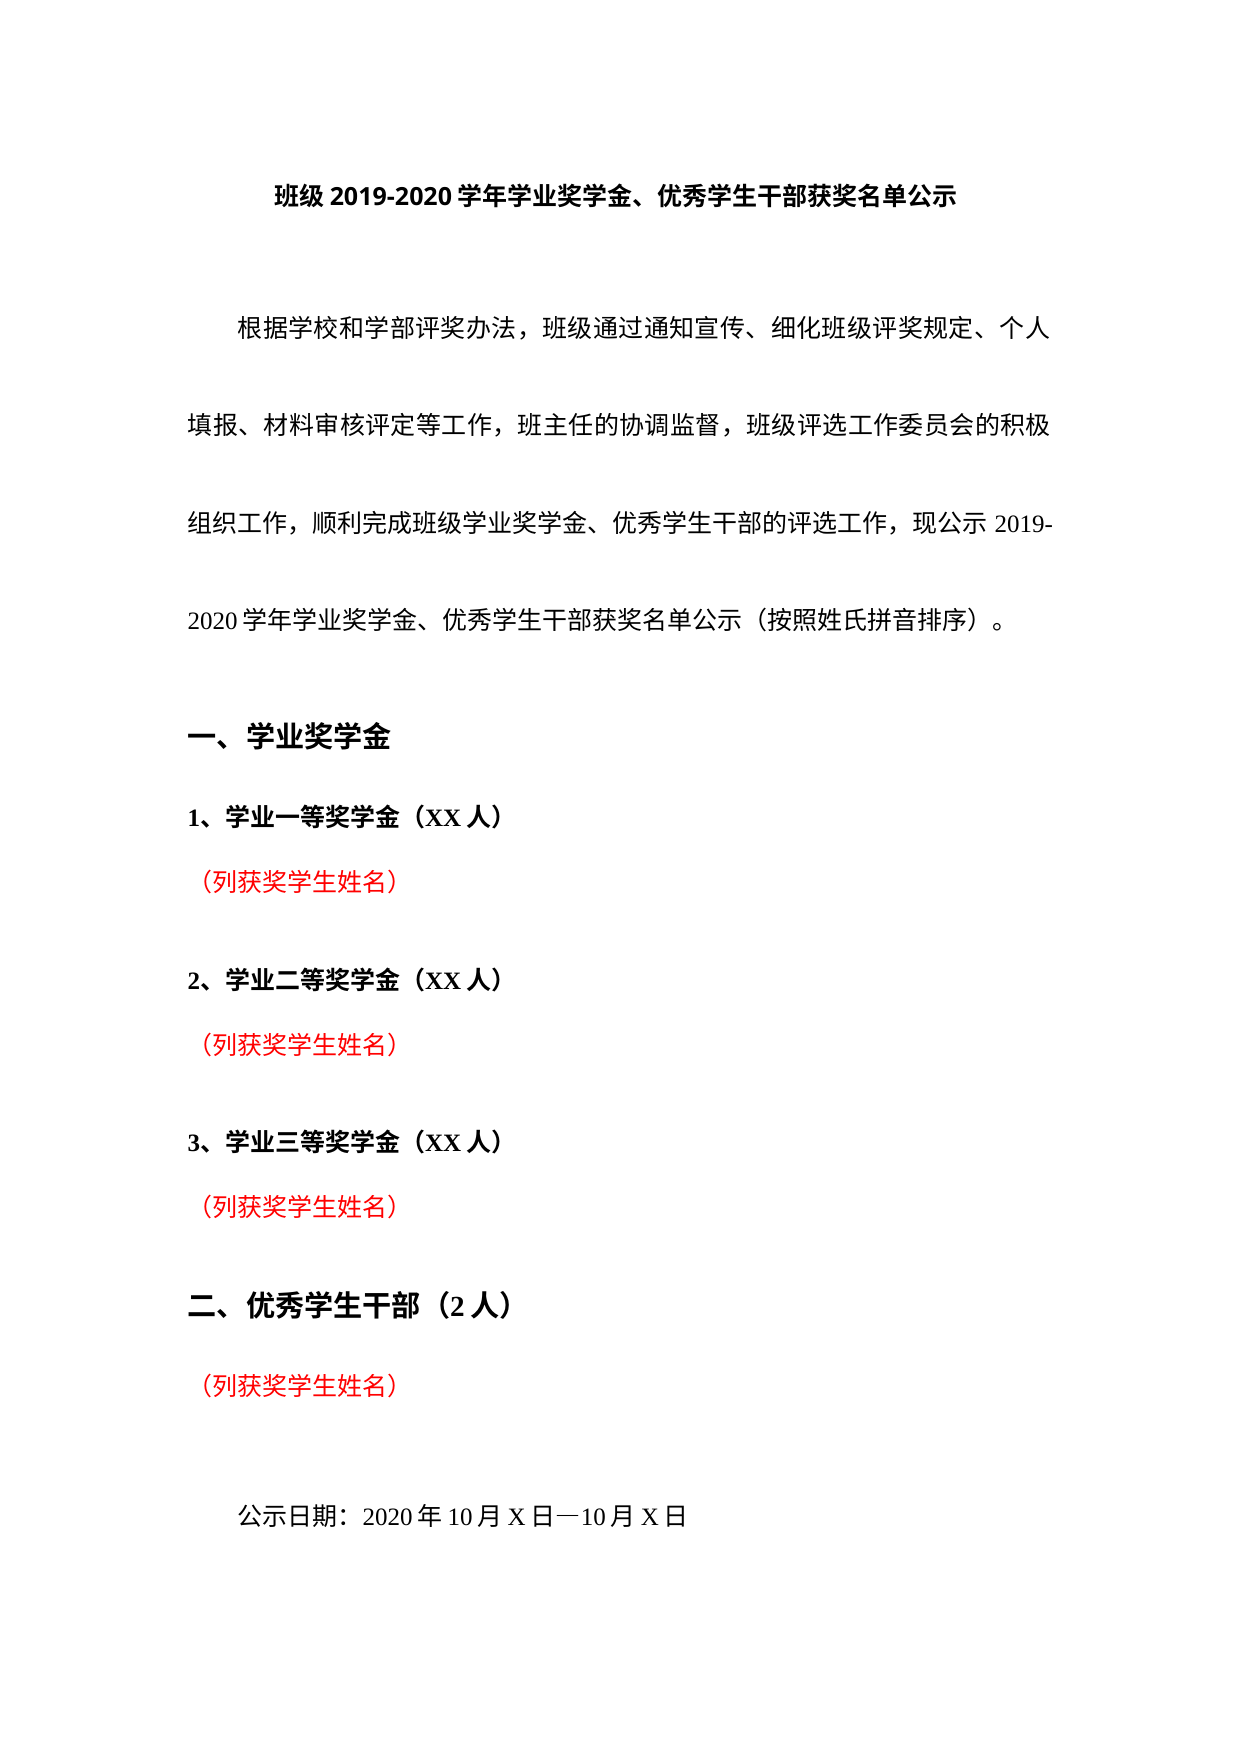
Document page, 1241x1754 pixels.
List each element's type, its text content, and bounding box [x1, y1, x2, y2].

text 公示日期：2020年10月X日—10月X日 [187, 1482, 1053, 1547]
text （列获奖学生姓名） [187, 1173, 1053, 1238]
text （列获奖学生姓名） [187, 1011, 1053, 1076]
text 3、学业三等奖学金（XX人） [187, 1108, 1053, 1173]
text 根据学校和学部评奖办法，班级通过通知宣传、细化班级评奖规定、个人填报、材料审核评定等工作，班主任的协调监督，班级评选工作委员会的积极组织工作，顺利完成班级学业奖学金、优秀学生干部的评选工作，现公示2019-2020学年学业奖学金、优秀学生干部获奖名单公示（按照姓氏拼音排序）。 [187, 294, 1053, 651]
text （列获奖学生姓名） [187, 848, 1053, 913]
text 班级2019-2020学年学业奖学金、优秀学生干部获奖名单公示 [217, 162, 1014, 227]
text 2、学业二等奖学金（XX人） [187, 946, 1053, 1011]
list 优秀学生干部（2人） [187, 1271, 1053, 1336]
text 1、学业一等奖学金（XX人） [187, 783, 1053, 848]
text （列获奖学生姓名） [187, 1352, 1053, 1417]
list 学业奖学金 [187, 702, 1053, 767]
